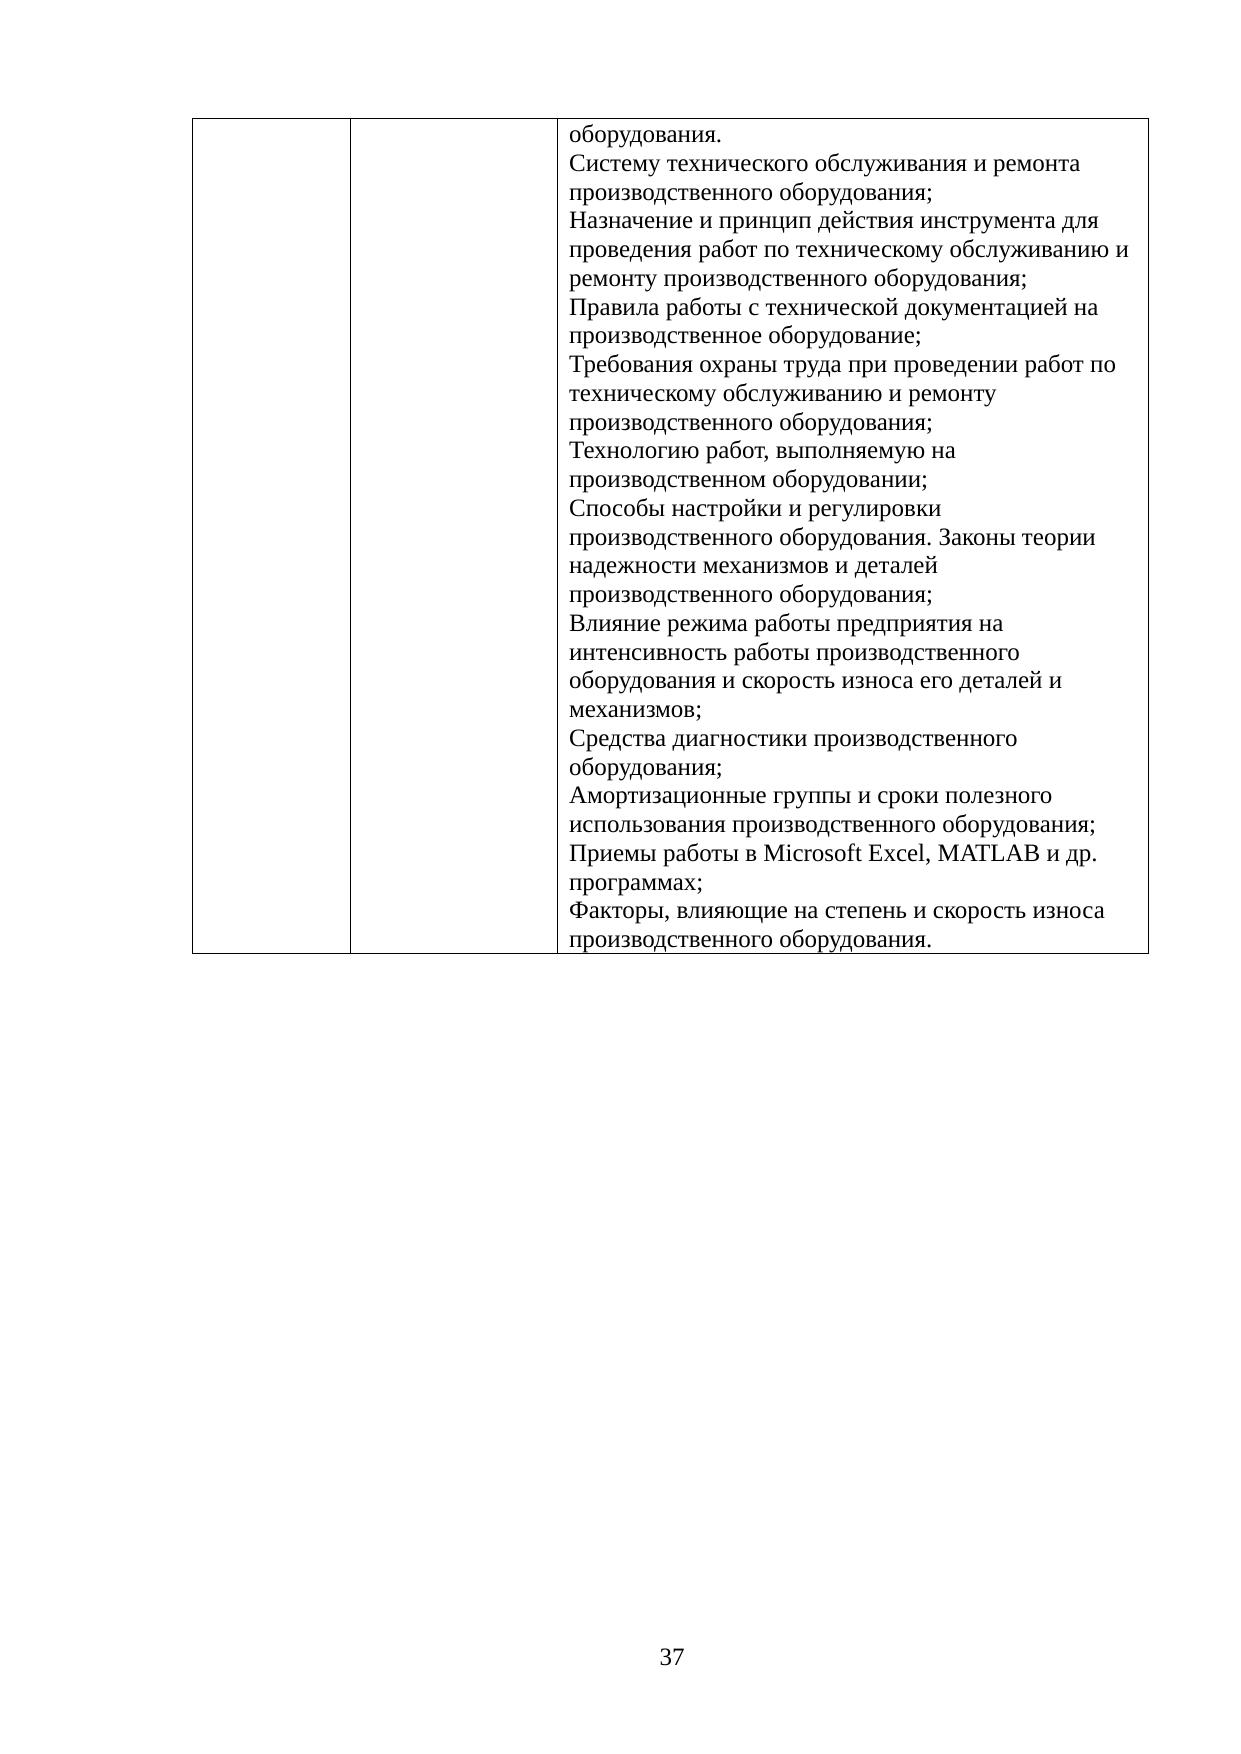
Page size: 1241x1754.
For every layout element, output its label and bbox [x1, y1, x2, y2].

table_cell [558, 119, 1148, 953]
